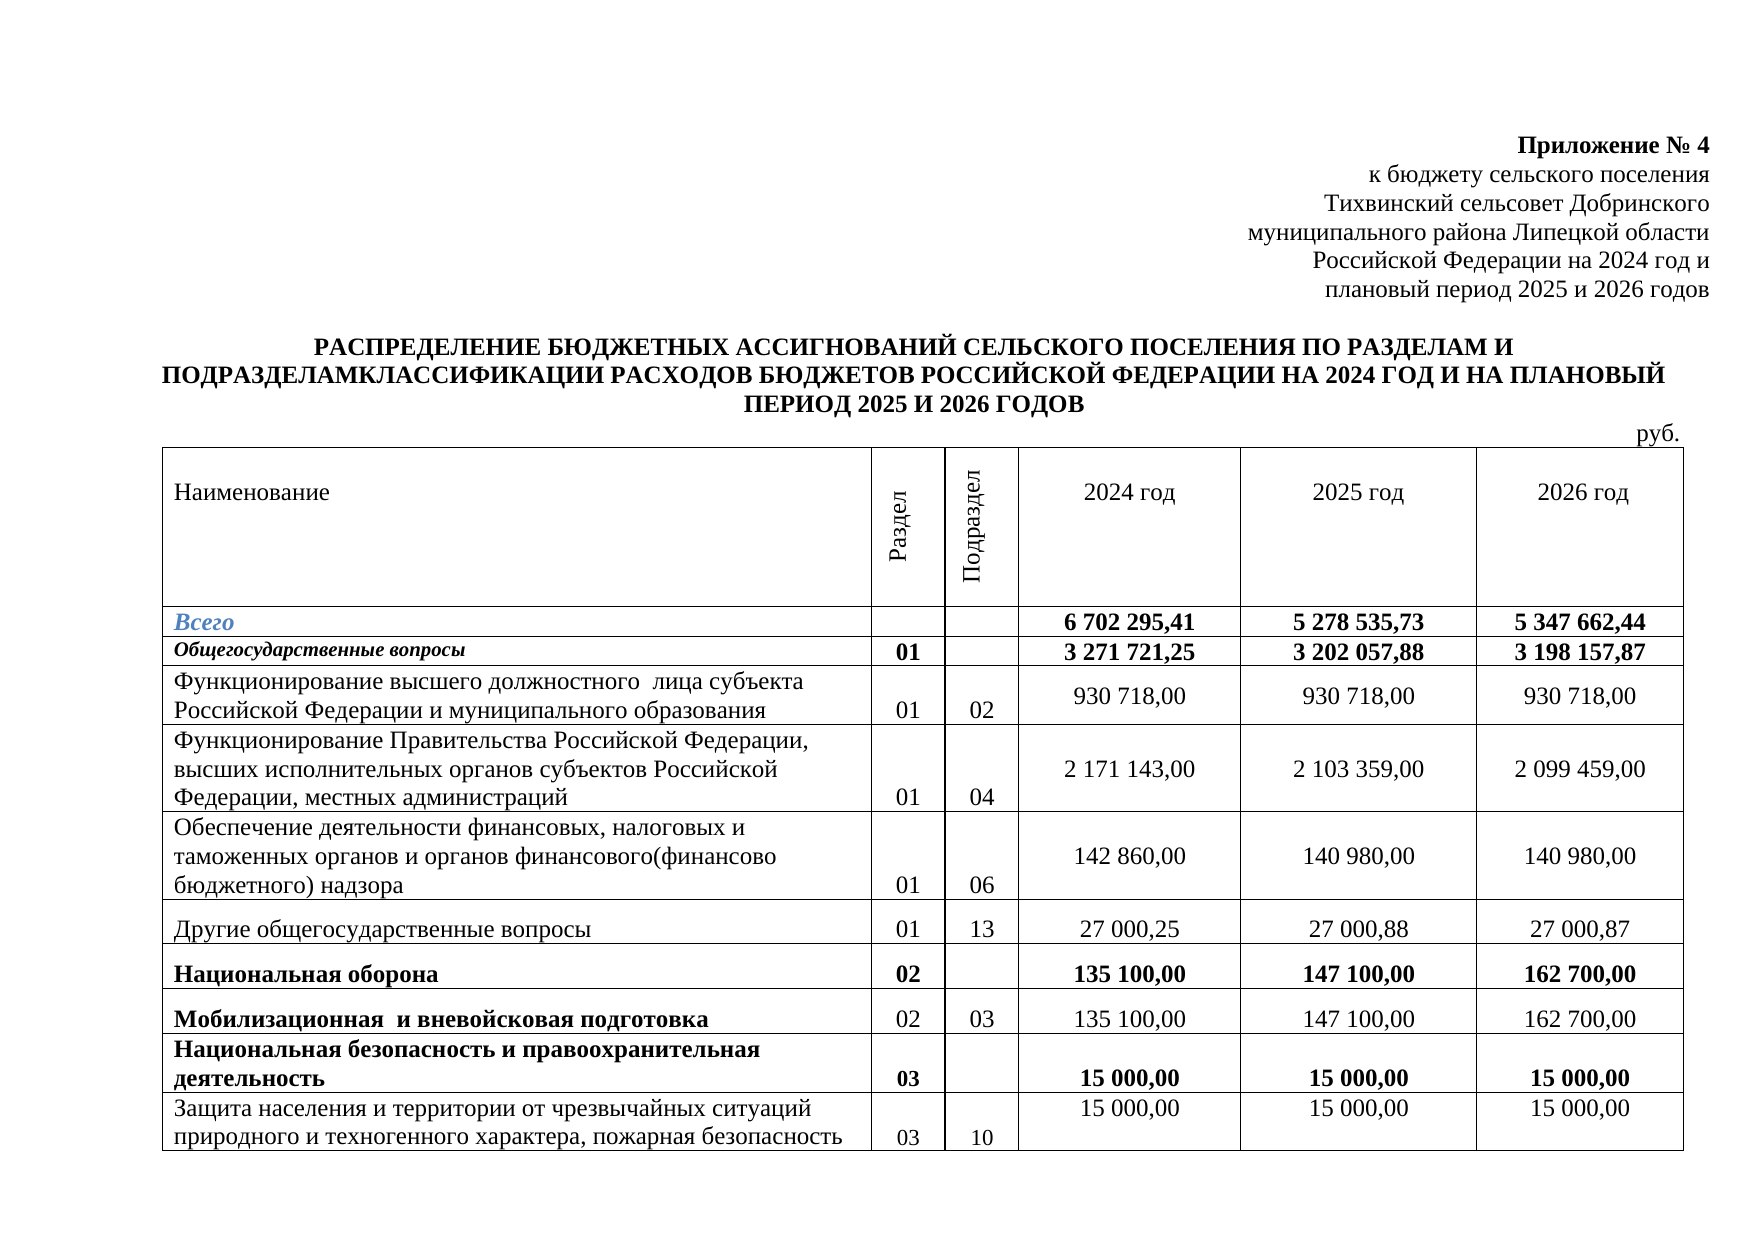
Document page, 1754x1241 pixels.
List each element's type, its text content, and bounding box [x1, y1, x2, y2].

table_cell 135 100,00 [1019, 944, 1240, 988]
table_cell 135 100,00 [1019, 989, 1240, 1033]
table_cell 15 000,00 [1241, 1093, 1476, 1150]
table_cell 15 000,00 [1241, 1034, 1476, 1092]
table_cell 2 099 459,00 [1477, 725, 1683, 811]
table_header 2026 год [1477, 448, 1683, 606]
table_cell 15 000,00 [1019, 1034, 1240, 1092]
table_header Подраздел [946, 448, 1018, 606]
table_cell Национальная оборона [163, 944, 871, 988]
table_cell [946, 944, 1018, 988]
table_cell 930 718,00 [1019, 666, 1240, 724]
table_cell Функционирование Правительства Российской Федерации, высших исполнительных органов субъектов Российской Федерации, местных администраций [163, 725, 871, 811]
table_cell 01 [872, 666, 944, 724]
table_cell Другие общегосударственные вопросы [163, 900, 871, 943]
table_header 2024 год [1019, 448, 1240, 606]
table_cell 01 [872, 812, 944, 898]
table_cell 13 [946, 900, 1018, 943]
table_cell 162 700,00 [1477, 944, 1683, 988]
table_cell 6 702 295,41 [1019, 607, 1240, 636]
table_cell 140 980,00 [1477, 812, 1683, 898]
table_cell Национальная безопасность и правоохранительная деятельность [163, 1034, 871, 1092]
table_cell [946, 637, 1018, 665]
table_cell 03 [946, 989, 1018, 1033]
table_cell 03 [872, 1034, 944, 1092]
table_cell 5 278 535,73 [1241, 607, 1476, 636]
table_cell 01 [872, 900, 944, 943]
text Тихвинский сельсовет Добринского [118, 188, 1710, 217]
text муниципального района Липецкой области [118, 217, 1710, 246]
table_cell 02 [872, 944, 944, 988]
table_cell [946, 607, 1018, 636]
text руб. [118, 418, 1710, 447]
table_cell 930 718,00 [1241, 666, 1476, 724]
table_cell 142 860,00 [1019, 812, 1240, 898]
text Российской Федерации на 2024 год и [118, 246, 1710, 274]
table_cell 06 [946, 812, 1018, 898]
table_cell 04 [946, 725, 1018, 811]
table_cell 5 347 662,44 [1477, 607, 1683, 636]
table_header Раздел [872, 448, 944, 606]
table_cell 01 [872, 637, 944, 665]
table_cell 15 000,00 [1477, 1093, 1683, 1150]
table_cell Обеспечение деятельности финансовых, налоговых и таможенных органов и органов финансового(финансово бюджетного) надзора [163, 812, 871, 898]
table_cell 147 100,00 [1241, 989, 1476, 1033]
table_header Наименование [163, 448, 871, 606]
table_cell 27 000,88 [1241, 900, 1476, 943]
table_cell 03 [872, 1093, 944, 1150]
subtitle Приложение № 4 [118, 131, 1710, 159]
table_cell 3 198 157,87 [1477, 637, 1683, 665]
text к бюджету сельского поселения [118, 159, 1710, 188]
table_cell 140 980,00 [1241, 812, 1476, 898]
table_cell Защита населения и территории от чрезвычайных ситуаций природного и техногенного характера, пожарная безопасность [163, 1093, 871, 1150]
table_cell 3 202 057,88 [1241, 637, 1476, 665]
table_cell Всего [163, 607, 871, 636]
table_cell 2 103 359,00 [1241, 725, 1476, 811]
table_cell 15 000,00 [1477, 1034, 1683, 1092]
table_cell Мобилизационная и вневойсковая подготовка [163, 989, 871, 1033]
text РАСПРЕДЕЛЕНИЕ БЮДЖЕТНЫХ АССИГНОВАНИЙ СЕЛЬСКОГО ПОСЕЛЕНИЯ ПО РАЗДЕЛАМ И ПОДРАЗДЕЛАМКЛАССИФИКАЦИИ РАСХОДОВ БЮДЖЕТОВ РОССИЙСКОЙ ФЕДЕРАЦИИ НА 2024 ГОД И НА ПЛАНОВЫЙ ПЕРИОД 2025 И 2026 ГОДОВ [118, 332, 1710, 418]
table_header 2025 год [1241, 448, 1476, 606]
table_cell 930 718,00 [1477, 666, 1683, 724]
table_cell 3 271 721,25 [1019, 637, 1240, 665]
table_cell 10 [946, 1093, 1018, 1150]
table_cell 147 100,00 [1241, 944, 1476, 988]
table_cell 2 171 143,00 [1019, 725, 1240, 811]
table_cell 27 000,87 [1477, 900, 1683, 943]
table_cell 162 700,00 [1477, 989, 1683, 1033]
table_cell Общегосударственные вопросы [163, 637, 871, 665]
table_cell [872, 607, 944, 636]
text плановый период 2025 и 2026 годов [118, 274, 1710, 303]
table_cell 15 000,00 [1019, 1093, 1240, 1150]
table_cell 02 [872, 989, 944, 1033]
table_cell Функционирование высшего должностного лица субъекта Российской Федерации и муниципального образования [163, 666, 871, 724]
table_cell 01 [872, 725, 944, 811]
table_cell [946, 1034, 1018, 1092]
table_cell 02 [946, 666, 1018, 724]
table_cell 27 000,25 [1019, 900, 1240, 943]
